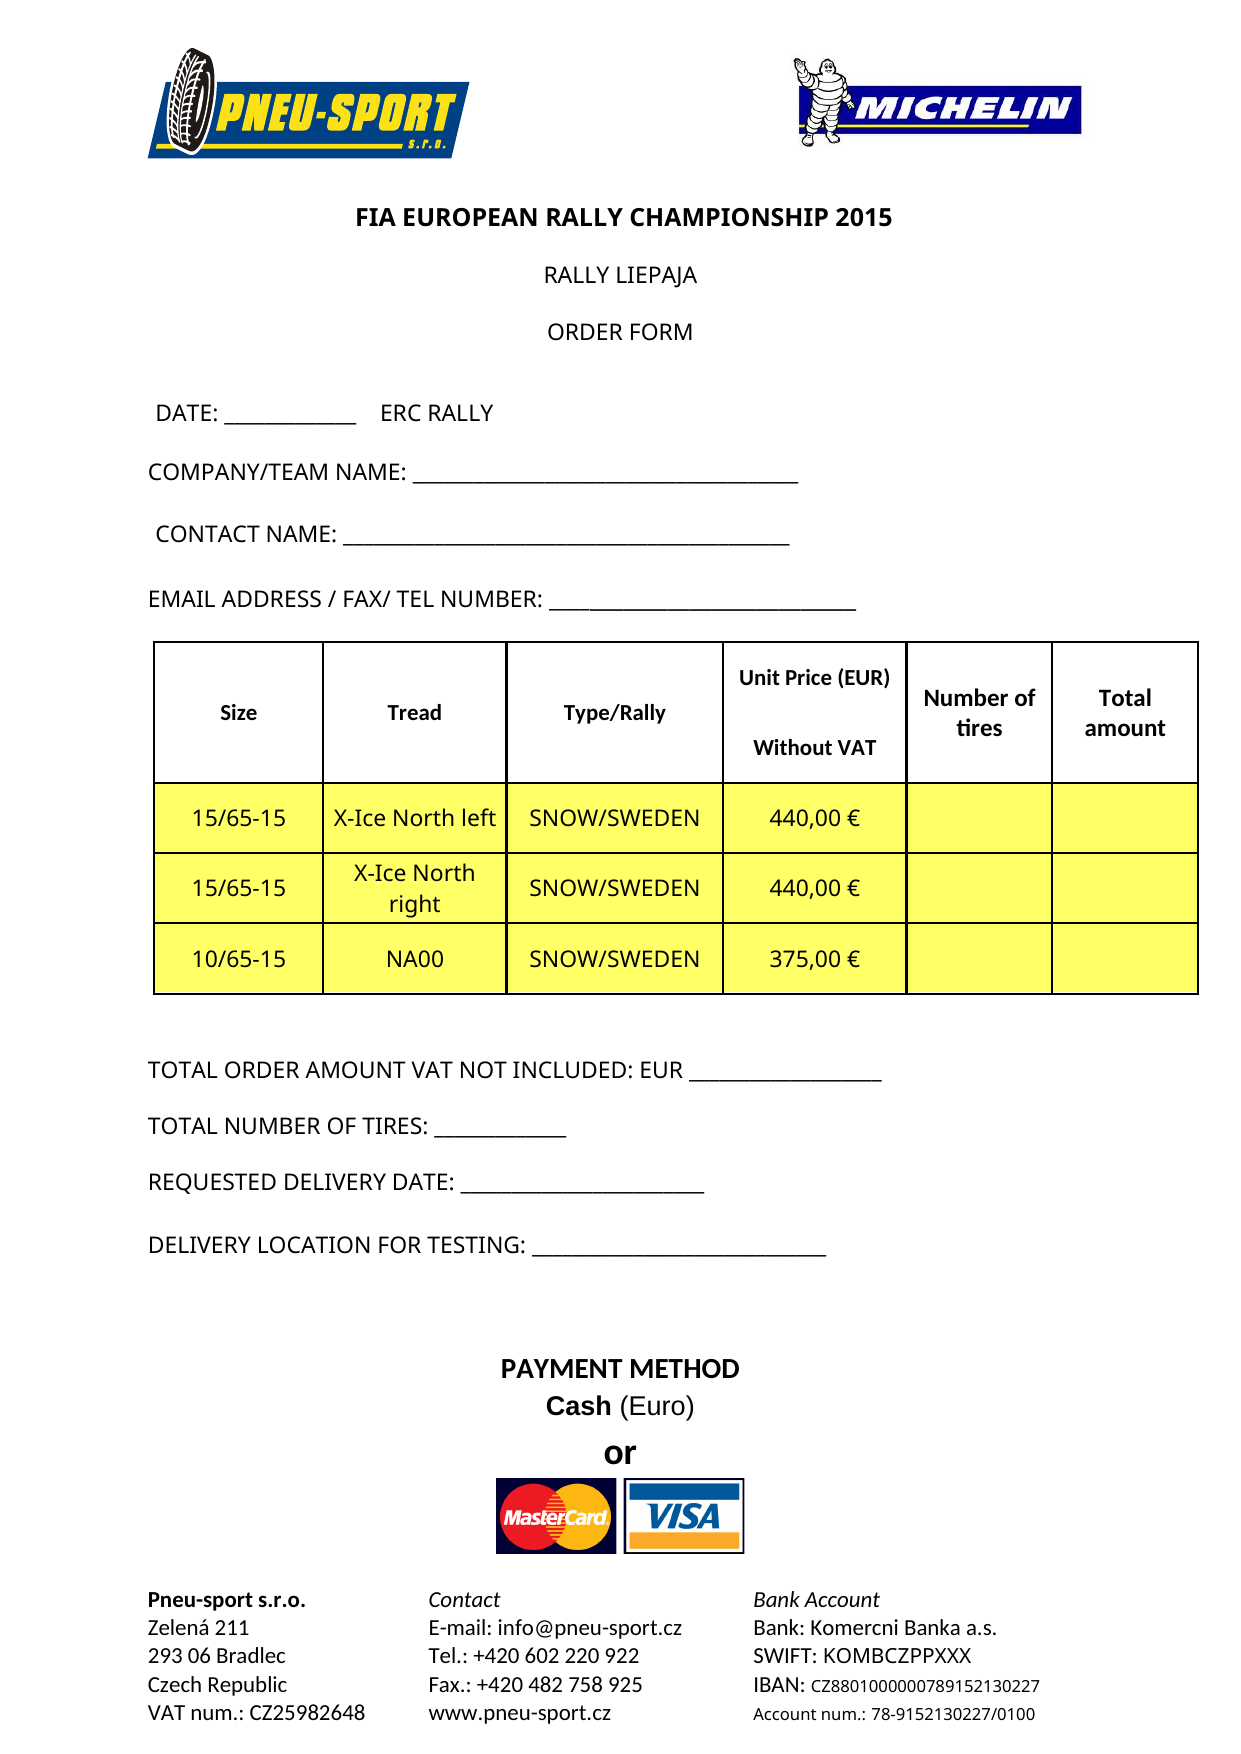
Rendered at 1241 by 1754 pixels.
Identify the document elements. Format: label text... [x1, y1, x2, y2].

table_cell 15/65-15 [155, 784, 322, 852]
table_cell 440,00 € [724, 854, 905, 922]
text TOTAL NUMBER OF TIRES: _____________ [148, 1110, 1093, 1141]
text DATE: _____________ ERC RALLY [155, 397, 1093, 428]
text REQUESTED DELIVERY DATE: ________________________ [148, 1166, 1093, 1197]
text DELIVERY LOCATION FOR TESTING: _____________________________ [148, 1229, 1093, 1288]
text CONTACT NAME: ____________________________________________ [155, 518, 1093, 550]
table_cell [908, 784, 1051, 852]
table_cell NA00 [324, 924, 505, 992]
picture [496, 1478, 745, 1554]
table_cell X-Ice North left [324, 784, 505, 852]
picture [783, 46, 1093, 159]
text Payment method Cash (Euro) or [148, 1350, 1093, 1553]
text COMPANY/TEAM NAME: ______________________________________ [148, 456, 1093, 487]
table_header Type/Rally [508, 643, 722, 782]
table_cell 440,00 € [724, 784, 905, 852]
table_cell 375,00 € [724, 924, 905, 992]
table_header Size [155, 643, 322, 782]
table_cell SNOW/SWEDEN [508, 854, 722, 922]
table_cell 10/65-15 [155, 924, 322, 992]
table_cell SNOW/SWEDEN [508, 924, 722, 992]
table_cell [1053, 924, 1197, 992]
text FIA EUROPEAN RALLY CHAMPIONSHIP 2015 [155, 200, 1093, 234]
table_cell Without VAT [724, 711, 905, 782]
table_header Unit Price (EUR) [724, 643, 905, 711]
table_header Total amount [1053, 643, 1197, 782]
table_cell 15/65-15 [155, 854, 322, 922]
table_cell SNOW/SWEDEN [508, 784, 722, 852]
text TOTAL ORDER AMOUNT VAT NOT INCLUDED: EUR ___________________ [148, 1054, 1093, 1085]
table_cell X-Ice North right [324, 854, 505, 922]
table_header Tread [324, 643, 505, 782]
text EMAIL ADDRESS / FAX/ TEL NUMBER: ____________________________ [148, 581, 1093, 615]
table_cell [908, 854, 1051, 922]
table_cell [1053, 854, 1197, 922]
text ORDER FORM [148, 315, 1093, 347]
table_cell [1053, 784, 1197, 852]
text RALLY LIEPAJA [148, 259, 1093, 290]
table_header Number of tires [908, 643, 1051, 782]
table_cell [908, 924, 1051, 992]
